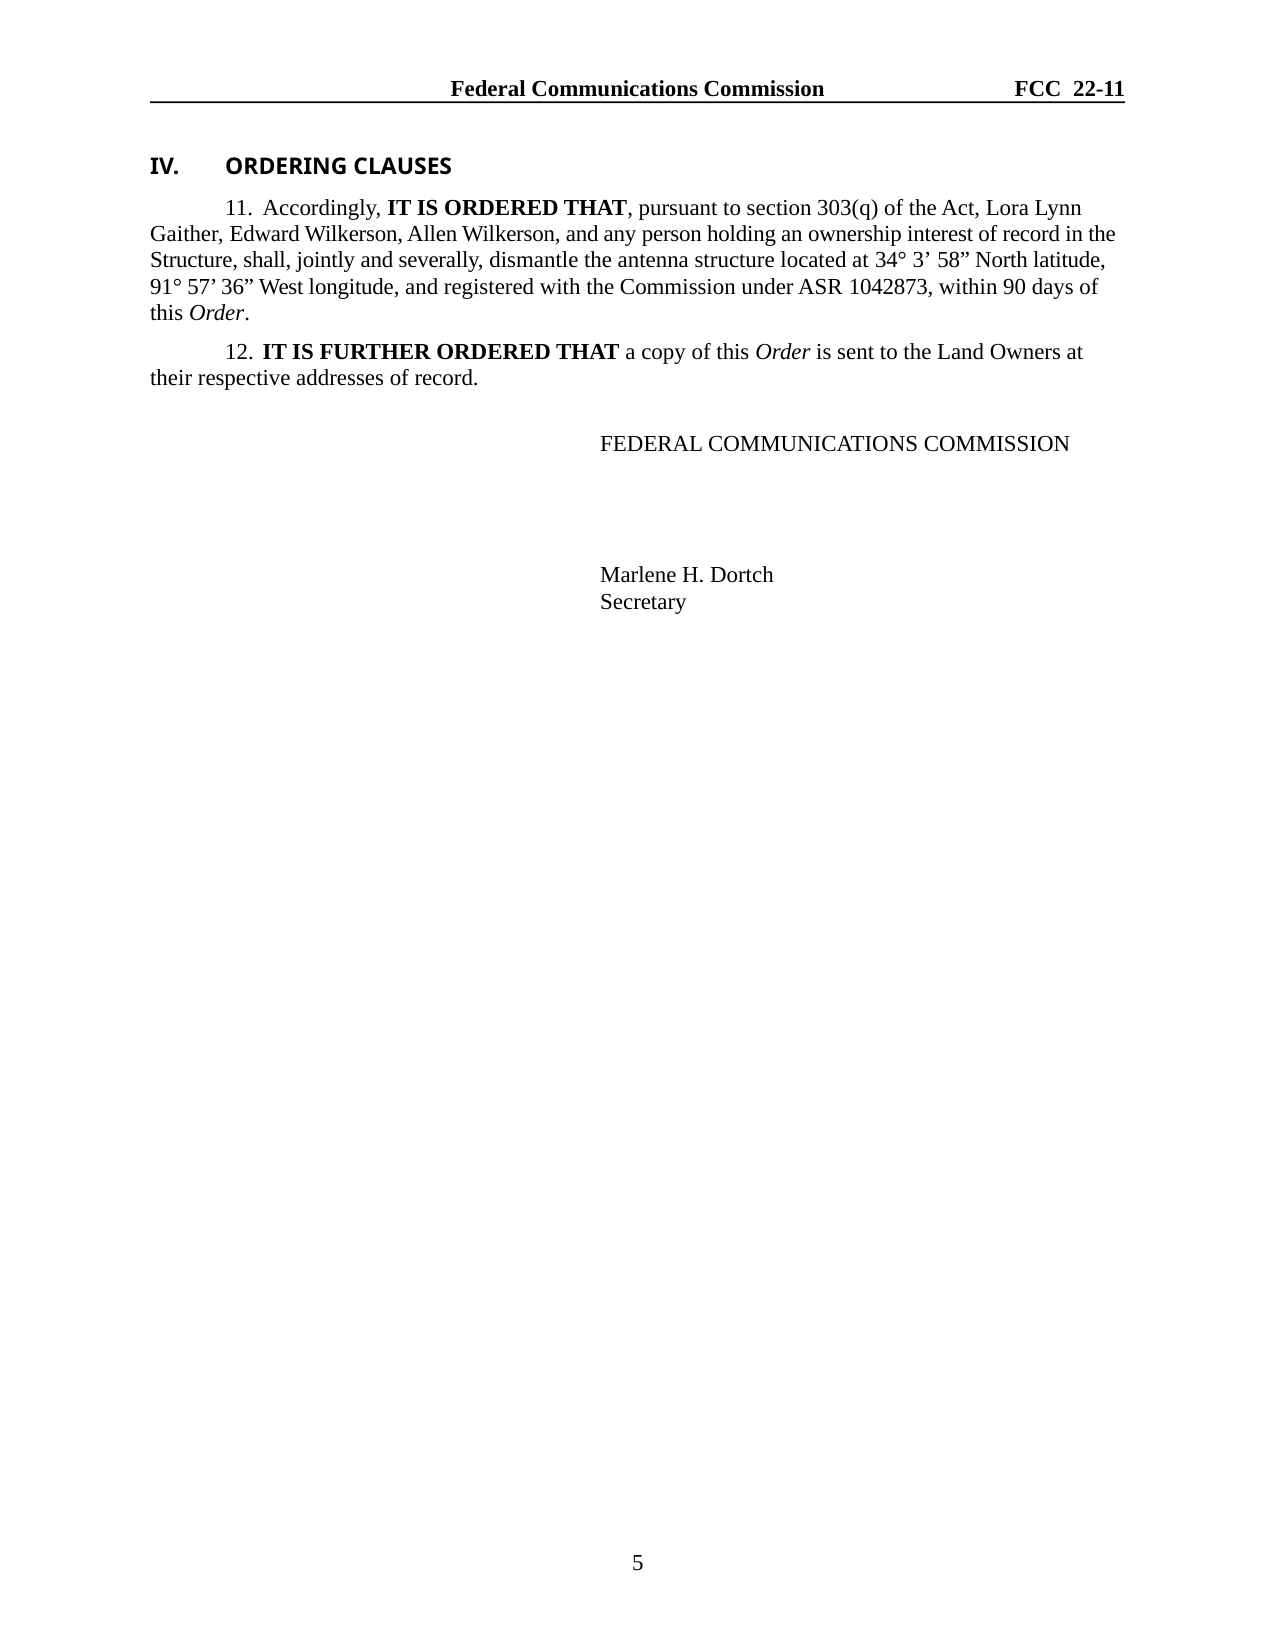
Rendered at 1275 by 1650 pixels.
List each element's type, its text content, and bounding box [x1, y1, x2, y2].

text IT IS FURTHER ORDERED THAT a copy of this Order is sent to the Land Owners at their respective addresses of record. [150, 338, 1125, 391]
text Secretary [150, 588, 1125, 614]
text Accordingly, IT IS ORDERED THAT, pursuant to section 303(q) of the Act, Lora Lynn Gaither, Edward Wilkerson, Allen Wilkerson, and any person holding an ownership interest of record in the Structure, shall, jointly and severally, dismantle the antenna structure located at 34° 3’ 58” North latitude, 91° 57’ 36” West longitude, and registered with the Commission under ASR 1042873, within 90 days of this Order. [150, 194, 1125, 326]
subtitle Ordering Clauses [150, 150, 1125, 181]
text Marlene H. Dortch [150, 561, 1125, 588]
text FEDERAL COMMUNICATIONS COMMISSION [150, 429, 1125, 456]
